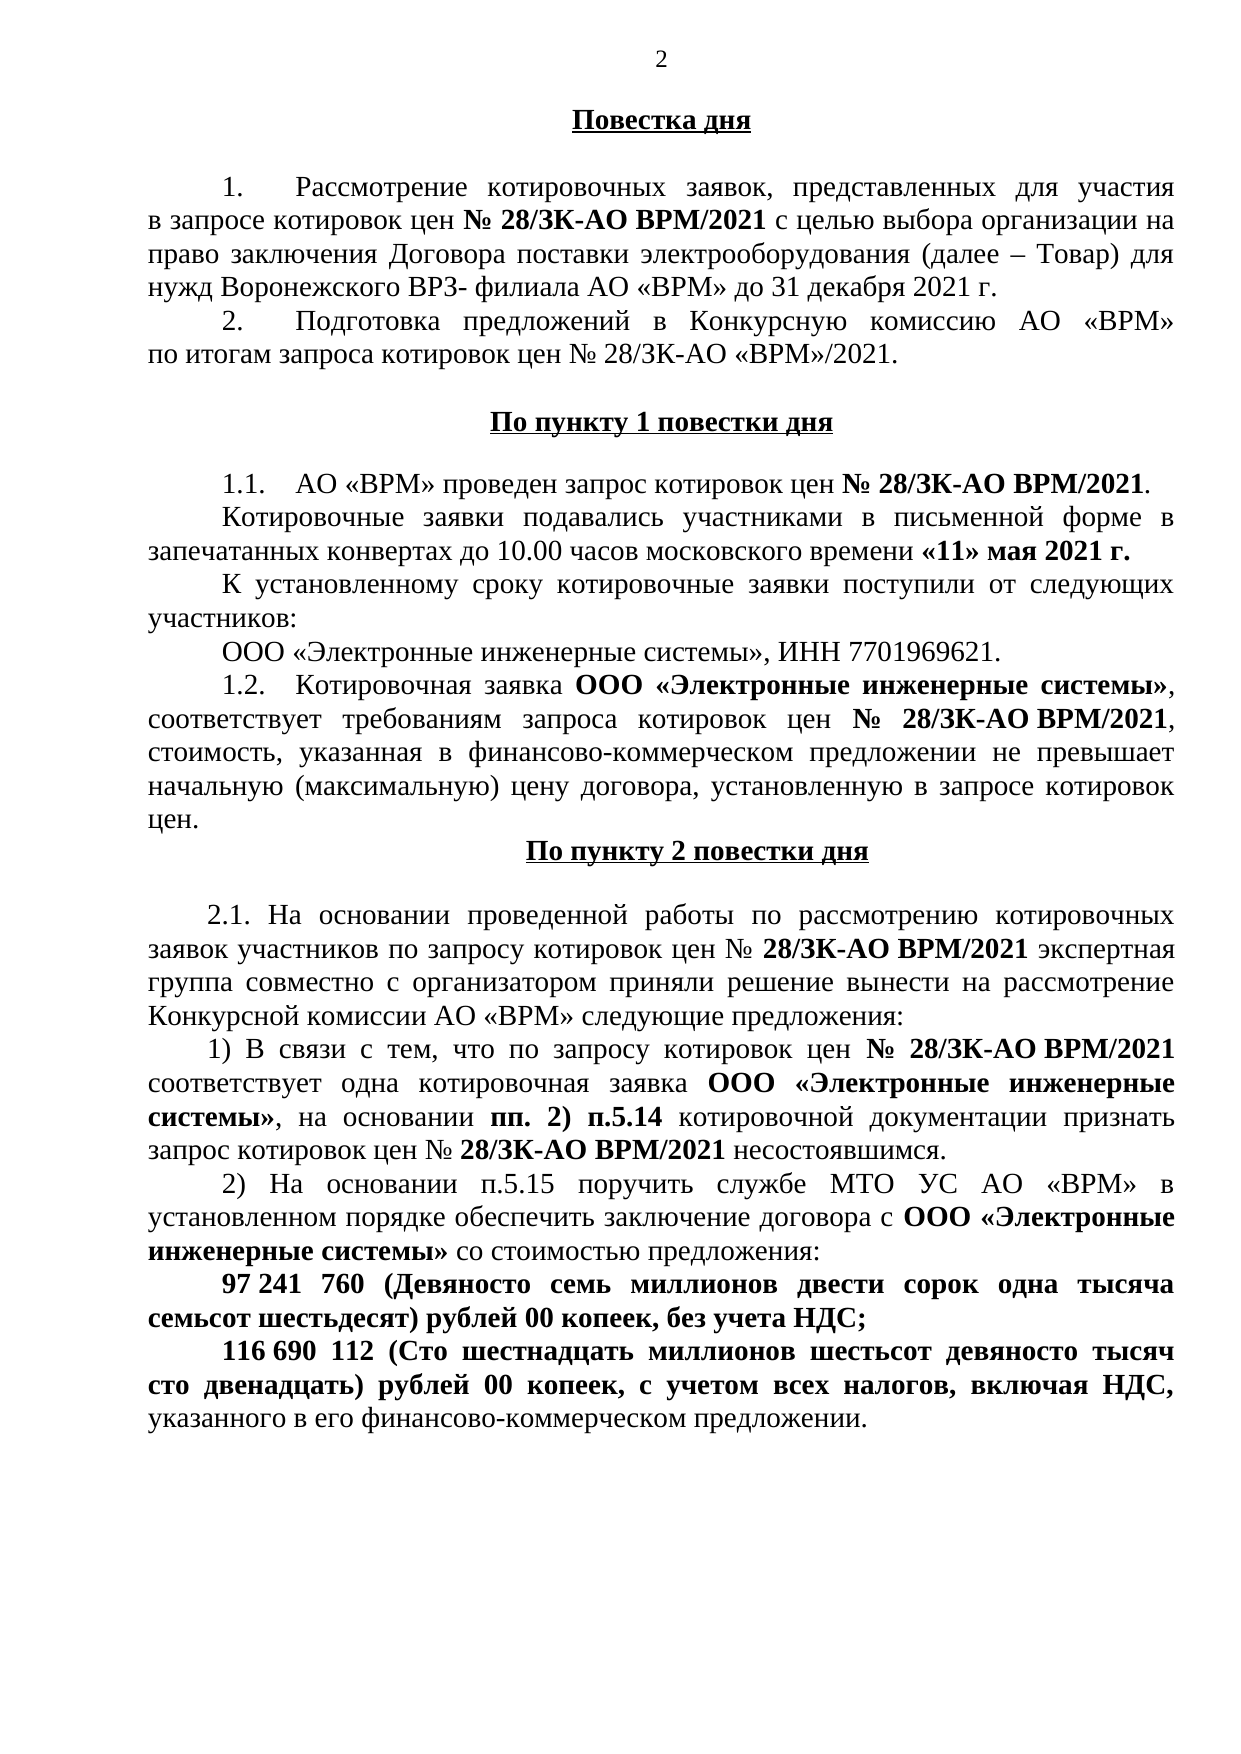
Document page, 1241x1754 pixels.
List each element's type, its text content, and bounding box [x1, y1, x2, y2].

text По пункту 2 повестки дня [219, 835, 1175, 866]
list Рассмотрение котировочных заявок, представленных для участия в запросе котировок цен № 28/ЗК-АО ВРМ/2021 с целью выбора организации на право заключения Договора поставки электрооборудования (далее – Товар) для нужд Воронежского ВРЗ- филиала АО «ВРМ» до 31 декабря 2021 г. [148, 169, 1175, 303]
text 2.1. На основании проведенной работы по рассмотрению котировочных заявок участников по запросу котировок цен № 28/ЗК-АО ВРМ/2021 экспертная группа совместно с организатором приняли решение вынести на рассмотрение Конкурсной комиссии АО «ВРМ» следующие предложения: [148, 897, 1175, 1032]
text 116 690 112 (Сто шестнадцать миллионов шестьсот девяносто тысяч сто двенадцать) рублей 00 копеек, с учетом всех налогов, включая НДС, указанного в его финансово-коммерческом предложении. [148, 1333, 1175, 1434]
list АО «ВРМ» проведен запрос котировок цен № 28/ЗК-АО ВРМ/2021. [148, 466, 1175, 499]
text ООО «Электронные инженерные системы», ИНН 7701969621. [148, 634, 1175, 667]
text 2) На основании п.5.15 поручить службе МТО УС АО «ВРМ» в установленном порядке обеспечить заключение договора с ООО «Электронные инженерные системы» со стоимостью предложения: [148, 1166, 1175, 1266]
text Котировочные заявки подавались участниками в письменной форме в запечатанных конвертах до 10.00 часов московского времени «11» мая 2021 г. [148, 499, 1175, 567]
list Котировочная заявка ООО «Электронные инженерные системы», соответствует требованиям запроса котировок цен № 28/ЗК-АО ВРМ/2021, стоимость, указанная в финансово-коммерческом предложении не превышает начальную (максимальную) цену договора, установленную в запросе котировок цен. [148, 667, 1175, 835]
list Подготовка предложений в Конкурсную комиссию АО «ВРМ» по итогам запроса котировок цен № 28/ЗК-АО «ВРМ»/2021. [148, 303, 1175, 370]
text 1) В связи с тем, что по запросу котировок цен № 28/ЗК-АО ВРМ/2021 соответствует одна котировочная заявка ООО «Электронные инженерные системы», на основании пп. 2) п.5.14 котировочной документации признать запрос котировок цен № 28/ЗК-АО ВРМ/2021 несостоявшимся. [148, 1032, 1175, 1166]
text 97 241 760 (Девяносто семь миллионов двести сорок одна тысяча семьсот шестьдесят) рублей 00 копеек, без учета НДС; [148, 1266, 1175, 1333]
text К установленному сроку котировочные заявки поступили от следующих участников: [148, 567, 1175, 634]
subtitle По пункту 1 повестки дня [148, 404, 1175, 437]
text Повестка дня [148, 102, 1175, 135]
